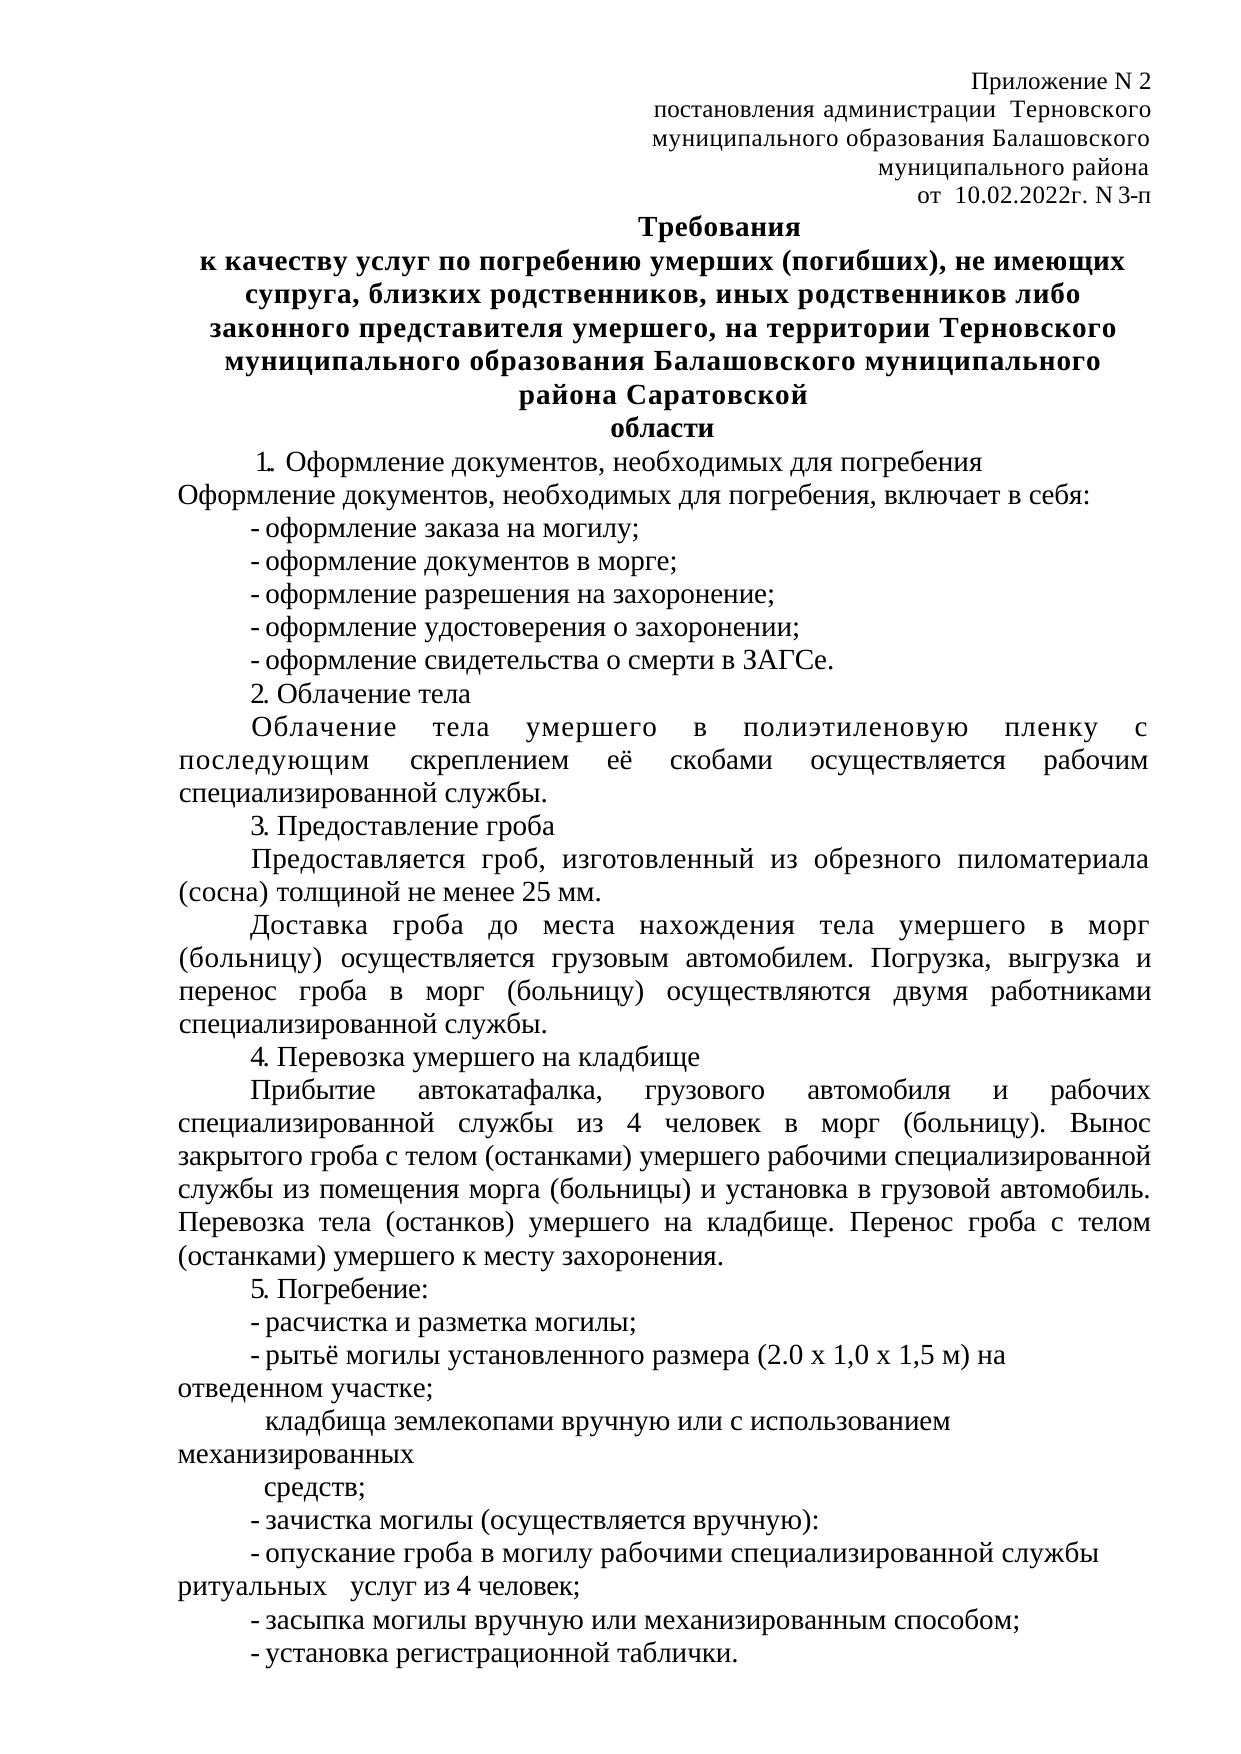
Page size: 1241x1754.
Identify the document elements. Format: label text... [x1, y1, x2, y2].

text Предоставляется гроб, изготовленный из обрезного пиломатериала (сосна) толщиной не менее 25 мм. [178, 842, 1151, 908]
list засыпка могилы вручную или механизированным способом; [250, 1603, 1152, 1636]
text 4. Перевозка умершего на кладбище [250, 1040, 1152, 1073]
text области [177, 410, 1147, 444]
list опускание гроба в могилу рабочими специализированной службы ритуальных услуг из 4 человек; [177, 1536, 1152, 1602]
list зачистка могилы (осуществляется вручную): [250, 1503, 1152, 1536]
list оформление заказа на могилу; [250, 511, 1152, 544]
text средств; [177, 1470, 1152, 1503]
text муниципального образования Балашовского [177, 123, 1152, 152]
text Облачение тела умершего в полиэтиленовую пленку с последующим скреплением её скобами осуществляется рабочим специализированной службы. [179, 710, 1149, 809]
text 1.. Оформление документов, необходимых для погребения Оформление документов, необходимых для погребения, включает в себя: [177, 444, 1147, 511]
list оформление свидетельства о смерти в ЗАГСе. [250, 643, 1152, 676]
list установка регистрационной таблички. [250, 1636, 1152, 1669]
list оформление разрешения на захоронение; [250, 577, 1152, 610]
text Требования [177, 209, 1152, 243]
text муниципального района от 10.02.2022г. N 3-п [177, 152, 1152, 209]
list рытьё могилы установленного размера (2.0 х 1,0 х 1,5 м) на отведенном участке; кладбища землекопами вручную или с использованием механизированных [177, 1338, 1152, 1470]
text 5. Погребение: [250, 1272, 1152, 1305]
list оформление документов в морге; [250, 544, 1152, 577]
text 3. Предоставление гроба [250, 809, 1152, 842]
list расчистка и разметка могилы; [250, 1305, 1152, 1338]
text Доставка гроба до места нахождения тела умершего в морг (больницу) осуществляется грузовым автомобилем. Погрузка, выгрузка и перенос гроба в морг (больницу) осуществляются двумя работниками специализированной службы. [179, 908, 1152, 1040]
list оформление удостоверения о захоронении; [250, 610, 1152, 643]
text к качеству услуг по погребению умерших (погибших), не имеющих супруга, близких родственников, иных родственников либо законного представителя умершего, на территории Терновского муниципального образования Балашовского муниципального района Саратовской [177, 243, 1149, 410]
text Приложение N 2 [177, 71, 1152, 94]
text Прибытие автокатафалка, грузового автомобиля и рабочих специализированной службы из 4 человек в морг (больницу). Вынос закрытого гроба с телом (останками) умершего рабочими специализированной службы из помещения морга (больницы) и установка в грузовой автомобиль. Перевозка тела (останков) умершего на кладбище. Перенос гроба с телом (останками) умершего к месту захоронения. [178, 1073, 1151, 1272]
text постановления администрации Терновского [177, 94, 1152, 123]
text 2. Облачение тела [250, 677, 1152, 710]
